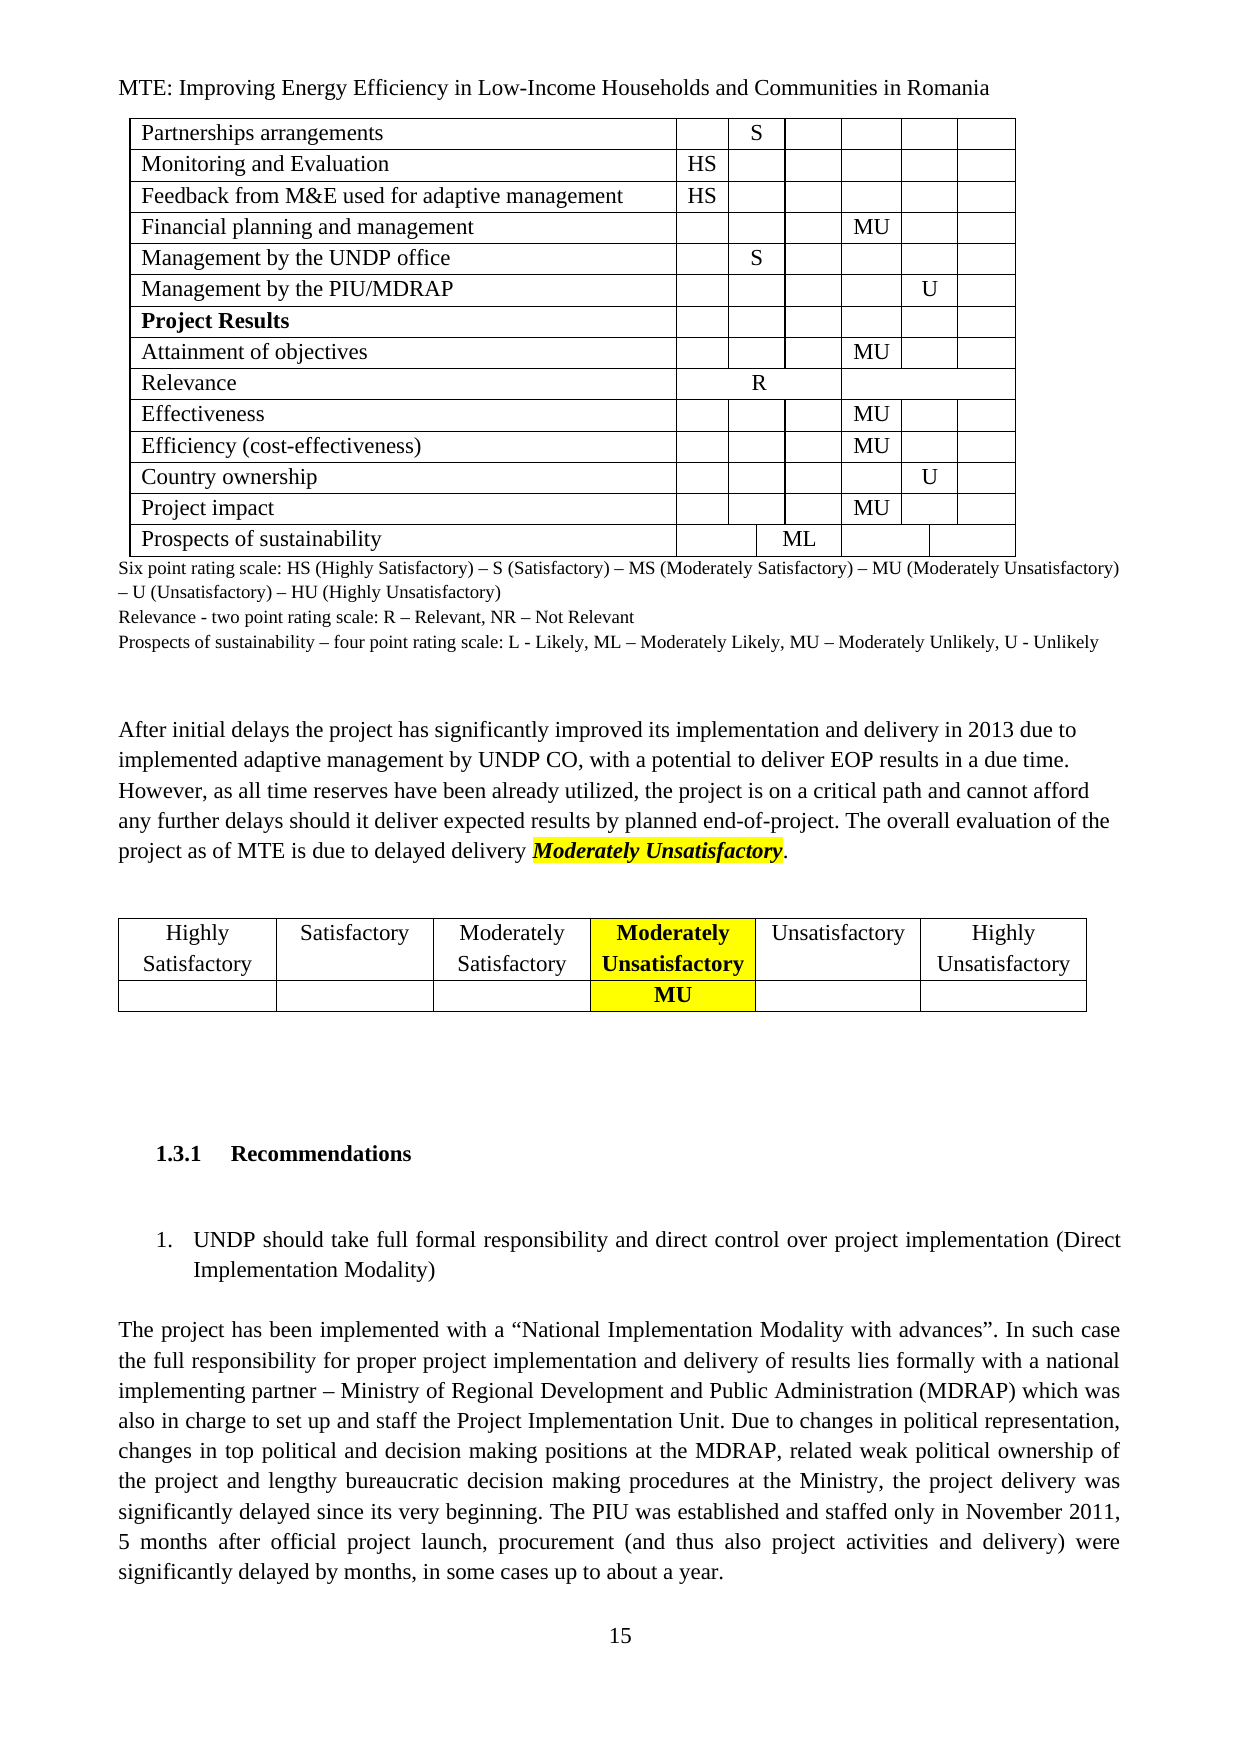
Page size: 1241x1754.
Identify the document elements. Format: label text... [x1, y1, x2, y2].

table_cell [786, 307, 841, 337]
table_header Unsatisfactory [756, 919, 920, 980]
table_cell R [677, 369, 841, 399]
table_cell Financial planning and management [131, 213, 676, 243]
table_cell HS [677, 182, 728, 212]
table_cell [958, 275, 1015, 306]
table_cell [958, 338, 1015, 368]
table_cell [729, 150, 784, 181]
table_cell [677, 432, 728, 462]
table_cell [677, 275, 728, 306]
table_cell [902, 400, 957, 431]
table_cell [842, 463, 901, 493]
list Relevance - two point rating scale: R – Relevant, NR – Not Relevant [118, 606, 1122, 628]
table_cell Project impact [131, 494, 676, 524]
table_cell [958, 119, 1015, 149]
table_cell [958, 432, 1015, 462]
table_cell Feedback from M&E used for adaptive management [131, 182, 676, 212]
table_cell [921, 981, 1086, 1011]
table_cell [786, 182, 841, 212]
table_cell [119, 981, 276, 1011]
table_cell [958, 400, 1015, 431]
table_cell [729, 182, 784, 212]
table_header Satisfactory [277, 919, 433, 980]
subtitle Recommendations [156, 1141, 1122, 1167]
table_cell [842, 369, 1015, 399]
table_cell [842, 119, 901, 149]
table_cell [729, 494, 784, 524]
list The project has been implemented with a “National Implementation Modality with advances”. In such case the full responsibility for proper project implementation and delivery of results lies formally with a national implementing partner – Ministry of Regional Development and Public Administration (MDRAP) which was also in charge to set up and staff the Project Implementation Unit. Due to changes in political representation, changes in top political and decision making positions at the MDRAP, related weak political ownership of the project and lengthy bureaucratic decision making procedures at the Ministry, the project delivery was significantly delayed since its very beginning. The PIU was established and staffed only in November 2011, 5 months after official project launch, procurement (and thus also project activities and delivery) were significantly delayed by months, in some cases up to about a year. [118, 1317, 1122, 1584]
table_cell [677, 400, 728, 431]
table_cell Relevance [131, 369, 676, 399]
list Prospects of sustainability – four point rating scale: L - Likely, ML – Moderately Likely, MU – Moderately Unlikely, U - Unlikely [118, 631, 1122, 653]
table_cell [958, 213, 1015, 243]
table_cell [902, 307, 957, 337]
table_cell [729, 463, 784, 493]
table_cell [677, 525, 756, 556]
table_cell [277, 981, 433, 1011]
table_cell [729, 213, 784, 243]
table_cell U [902, 275, 957, 306]
table_cell MU [842, 213, 901, 243]
table_cell U [902, 463, 957, 493]
table_cell [786, 150, 841, 181]
table_cell [786, 119, 841, 149]
table_cell S [729, 119, 784, 149]
table_cell [842, 525, 929, 556]
table_cell [902, 494, 957, 524]
table_cell [729, 400, 784, 431]
table_cell [842, 275, 901, 306]
table_cell [842, 307, 901, 337]
table_cell [677, 494, 728, 524]
table_cell ML [757, 525, 841, 556]
table_cell [842, 244, 901, 274]
table_cell Monitoring and Evaluation [131, 150, 676, 181]
table_header Highly Satisfactory [119, 919, 276, 980]
table_cell [930, 525, 1015, 556]
table_cell Management by the UNDP office [131, 244, 676, 274]
table_cell [902, 432, 957, 462]
table_cell [786, 275, 841, 306]
table_header Highly Unsatisfactory [921, 919, 1086, 980]
table_cell [958, 150, 1015, 181]
table_cell MU [842, 432, 901, 462]
table_cell [958, 307, 1015, 337]
table_cell [677, 244, 728, 274]
table_cell [677, 119, 728, 149]
table_header Moderately Satisfactory [434, 919, 590, 980]
table_cell Attainment of objectives [131, 338, 676, 368]
table_cell Partnerships arrangements [131, 119, 676, 149]
table_cell [786, 244, 841, 274]
table_cell [729, 275, 784, 306]
table_cell [677, 463, 728, 493]
table_cell [902, 150, 957, 181]
table_cell Efficiency (cost-effectiveness) [131, 432, 676, 462]
table_cell [677, 338, 728, 368]
table_cell Management by the PIU/MDRAP [131, 275, 676, 306]
table_cell MU [842, 494, 901, 524]
table_cell [786, 400, 841, 431]
table_cell [958, 494, 1015, 524]
table_cell [958, 182, 1015, 212]
table_cell [729, 307, 784, 337]
table_cell [786, 463, 841, 493]
table_cell [902, 213, 957, 243]
table_cell MU [842, 400, 901, 431]
table_cell [842, 150, 901, 181]
table_cell Prospects of sustainability [131, 525, 676, 556]
table_header Moderately Unsatisfactory [591, 919, 755, 980]
table_cell [677, 307, 728, 337]
table_cell Country ownership [131, 463, 676, 493]
table_cell Project Results [131, 307, 676, 337]
table_cell [902, 182, 957, 212]
table_cell [677, 213, 728, 243]
table_cell HS [677, 150, 728, 181]
table_cell [434, 981, 590, 1011]
table_cell [842, 182, 901, 212]
list After initial delays the project has significantly improved its implementation and delivery in 2013 due to implemented adaptive management by UNDP CO, with a potential to deliver EOP results in a due time. However, as all time reserves have been already utilized, the project is on a critical path and cannot afford any further delays should it deliver expected results by planned end-of-project. The overall evaluation of the project as of MTE is due to delayed delivery Moderately Unsatisfactory. [118, 716, 1122, 863]
table_cell [786, 213, 841, 243]
table_cell Effectiveness [131, 400, 676, 431]
table_cell MU [591, 981, 755, 1011]
table_cell [786, 494, 841, 524]
table_cell [958, 463, 1015, 493]
table_cell MU [842, 338, 901, 368]
list UNDP should take full formal responsibility and direct control over project implementation (Direct Implementation Modality) [156, 1226, 1122, 1282]
table_cell [729, 338, 784, 368]
table_cell [902, 244, 957, 274]
table_cell [786, 338, 841, 368]
table_cell [958, 244, 1015, 274]
list Six point rating scale: HS (Highly Satisfactory) – S (Satisfactory) – MS (Moderately Satisfactory) – MU (Moderately Unsatisfactory) – U (Unsatisfactory) – HU (Highly Unsatisfactory) [118, 557, 1122, 603]
table_cell S [729, 244, 784, 274]
table_cell [729, 432, 784, 462]
table_cell [902, 119, 957, 149]
table_cell [902, 338, 957, 368]
table_cell [756, 981, 920, 1011]
table_cell [786, 432, 841, 462]
